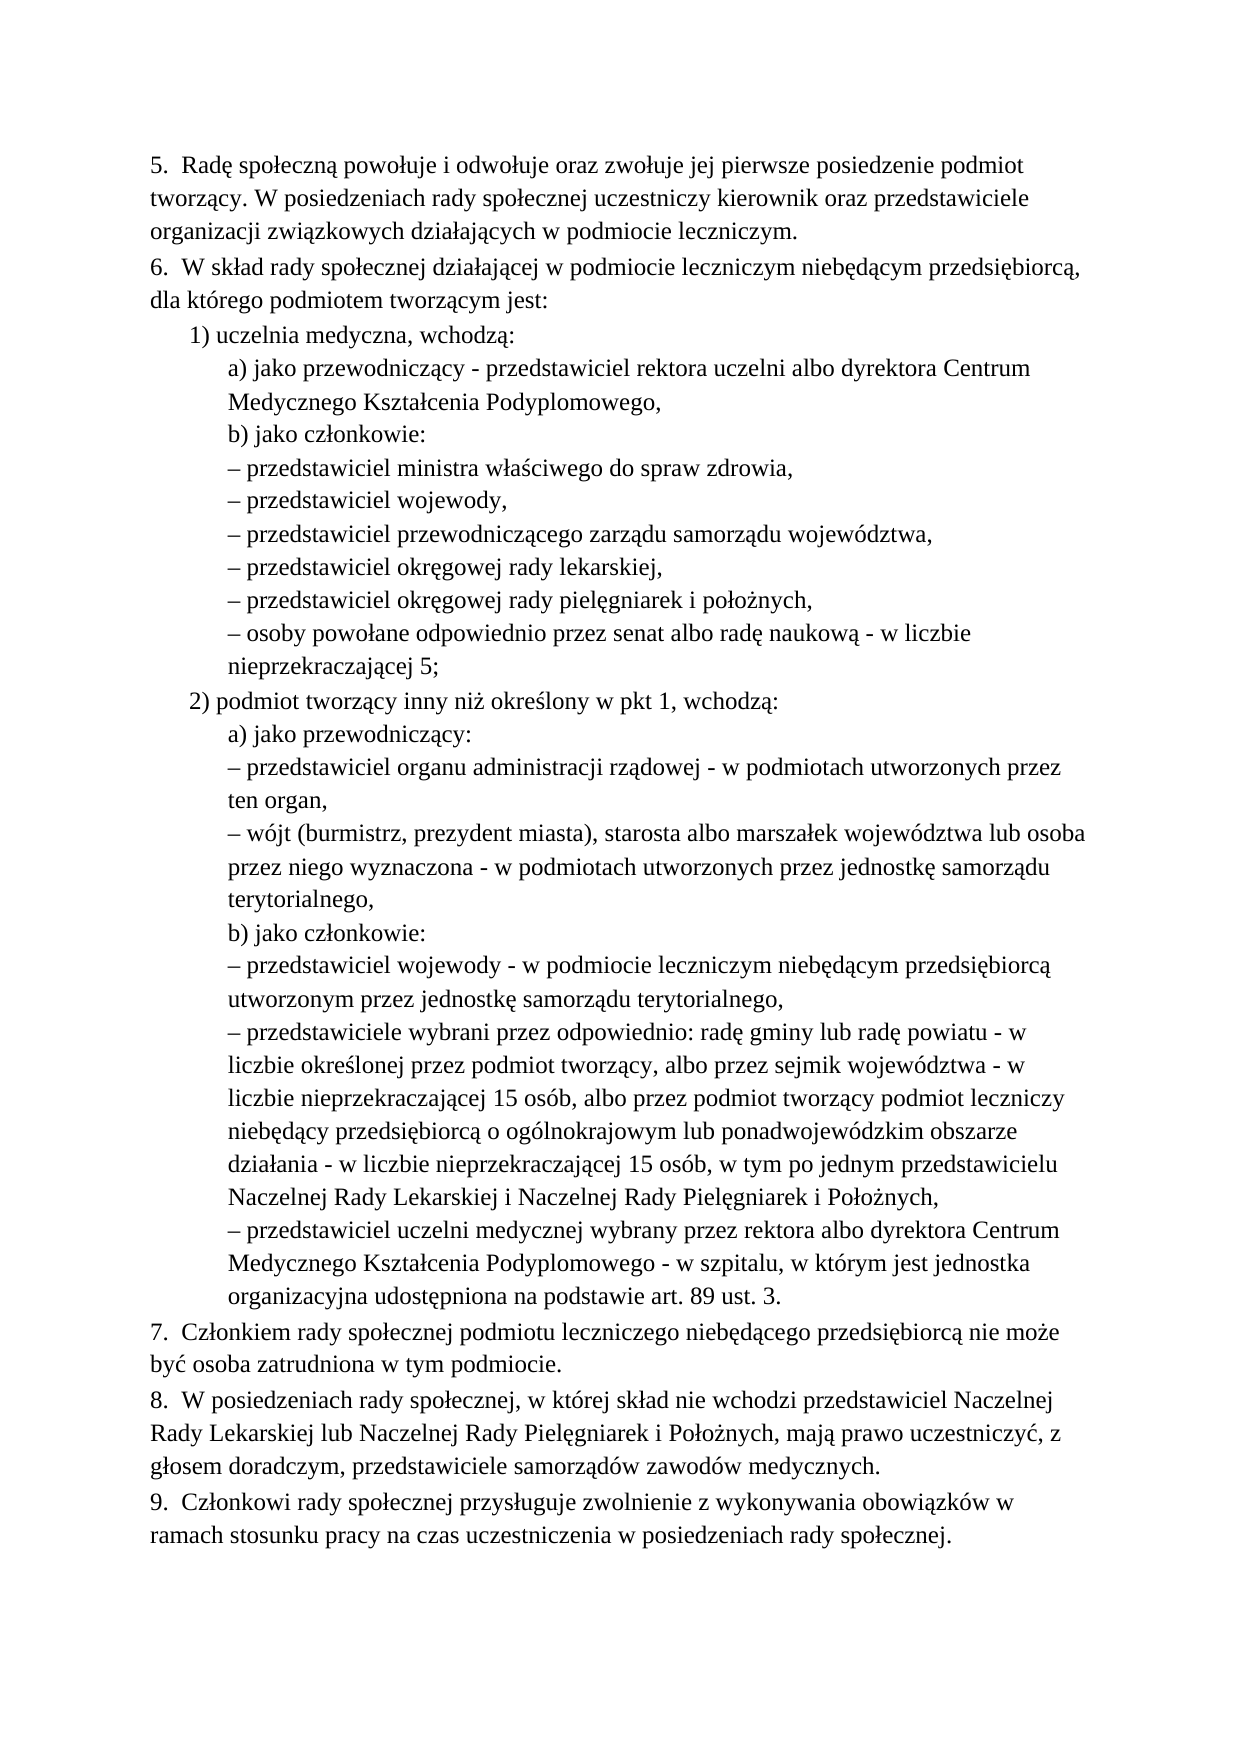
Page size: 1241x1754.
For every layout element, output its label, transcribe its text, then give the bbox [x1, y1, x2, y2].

text b) jako członkowie: [228, 918, 1090, 946]
text – przedstawiciel uczelni medycznej wybrany przez rektora albo dyrektora Centrum Medycznego Kształcenia Podyplomowego - w szpitalu, w którym jest jednostka organizacyjna udostępniona na podstawie art. 89 ust. 3. [228, 1215, 1090, 1309]
text – wójt (burmistrz, prezydent miasta), starosta albo marszałek województwa lub osoba przez niego wyznaczona - w podmiotach utworzonych przez jednostkę samorządu terytorialnego, [228, 818, 1090, 913]
text a) jako przewodniczący: [228, 719, 1090, 748]
text – przedstawiciele wybrani przez odpowiednio: radę gminy lub radę powiatu - w liczbie określonej przez podmiot tworzący, albo przez sejmik województwa - w liczbie nieprzekraczającej 15 osób, albo przez podmiot tworzący podmiot leczniczy niebędący przedsiębiorcą o ogólnokrajowym lub ponadwojewódzkim obszarze działania - w liczbie nieprzekraczającej 15 osób, w tym po jednym przedstawicielu Naczelnej Rady Lekarskiej i Naczelnej Rady Pielęgniarek i Położnych, [228, 1017, 1090, 1211]
text b) jako członkowie: [228, 419, 1090, 448]
text 8. W posiedzeniach rady społecznej, w której skład nie wchodzi przedstawiciel Naczelnej Rady Lekarskiej lub Naczelnej Rady Pielęgniarek i Położnych, mają prawo uczestniczyć, z głosem doradczym, przedstawiciele samorządów zawodów medycznych. [150, 1385, 1090, 1480]
text 5. Radę społeczną powołuje i odwołuje oraz zwołuje jej pierwsze posiedzenie podmiot tworzący. W posiedzeniach rady społecznej uczestniczy kierownik oraz przedstawiciele organizacji związkowych działających w podmiocie leczniczym. [150, 150, 1090, 245]
text 2) podmiot tworzący inny niż określony w pkt 1, wchodzą: [189, 686, 1090, 715]
text – przedstawiciel okręgowej rady lekarskiej, [228, 552, 1090, 580]
text – osoby powołane odpowiednio przez senat albo radę naukową - w liczbie nieprzekraczającej 5; [228, 618, 1090, 679]
text – przedstawiciel okręgowej rady pielęgniarek i położnych, [228, 585, 1090, 613]
text 1) uczelnia medyczna, wchodzą: [189, 321, 1090, 349]
text – przedstawiciel ministra właściwego do spraw zdrowia, [228, 453, 1090, 481]
text 9. Członkowi rady społecznej przysługuje zwolnienie z wykonywania obowiązków w ramach stosunku pracy na czas uczestniczenia w posiedzeniach rady społecznej. [150, 1487, 1090, 1549]
text – przedstawiciel organu administracji rządowej - w podmiotach utworzonych przez ten organ, [228, 752, 1090, 814]
text 6. W skład rady społecznej działającej w podmiocie leczniczym niebędącym przedsiębiorcą, dla którego podmiotem tworzącym jest: [150, 252, 1090, 313]
text – przedstawiciel przewodniczącego zarządu samorządu województwa, [228, 519, 1090, 547]
text 7. Członkiem rady społecznej podmiotu leczniczego niebędącego przedsiębiorcą nie może być osoba zatrudniona w tym podmiocie. [150, 1317, 1090, 1378]
text – przedstawiciel wojewody, [228, 486, 1090, 514]
text a) jako przewodniczący - przedstawiciel rektora uczelni albo dyrektora Centrum Medycznego Kształcenia Podyplomowego, [228, 353, 1090, 415]
text – przedstawiciel wojewody - w podmiocie leczniczym niebędącym przedsiębiorcą utworzonym przez jednostkę samorządu terytorialnego, [228, 951, 1090, 1012]
